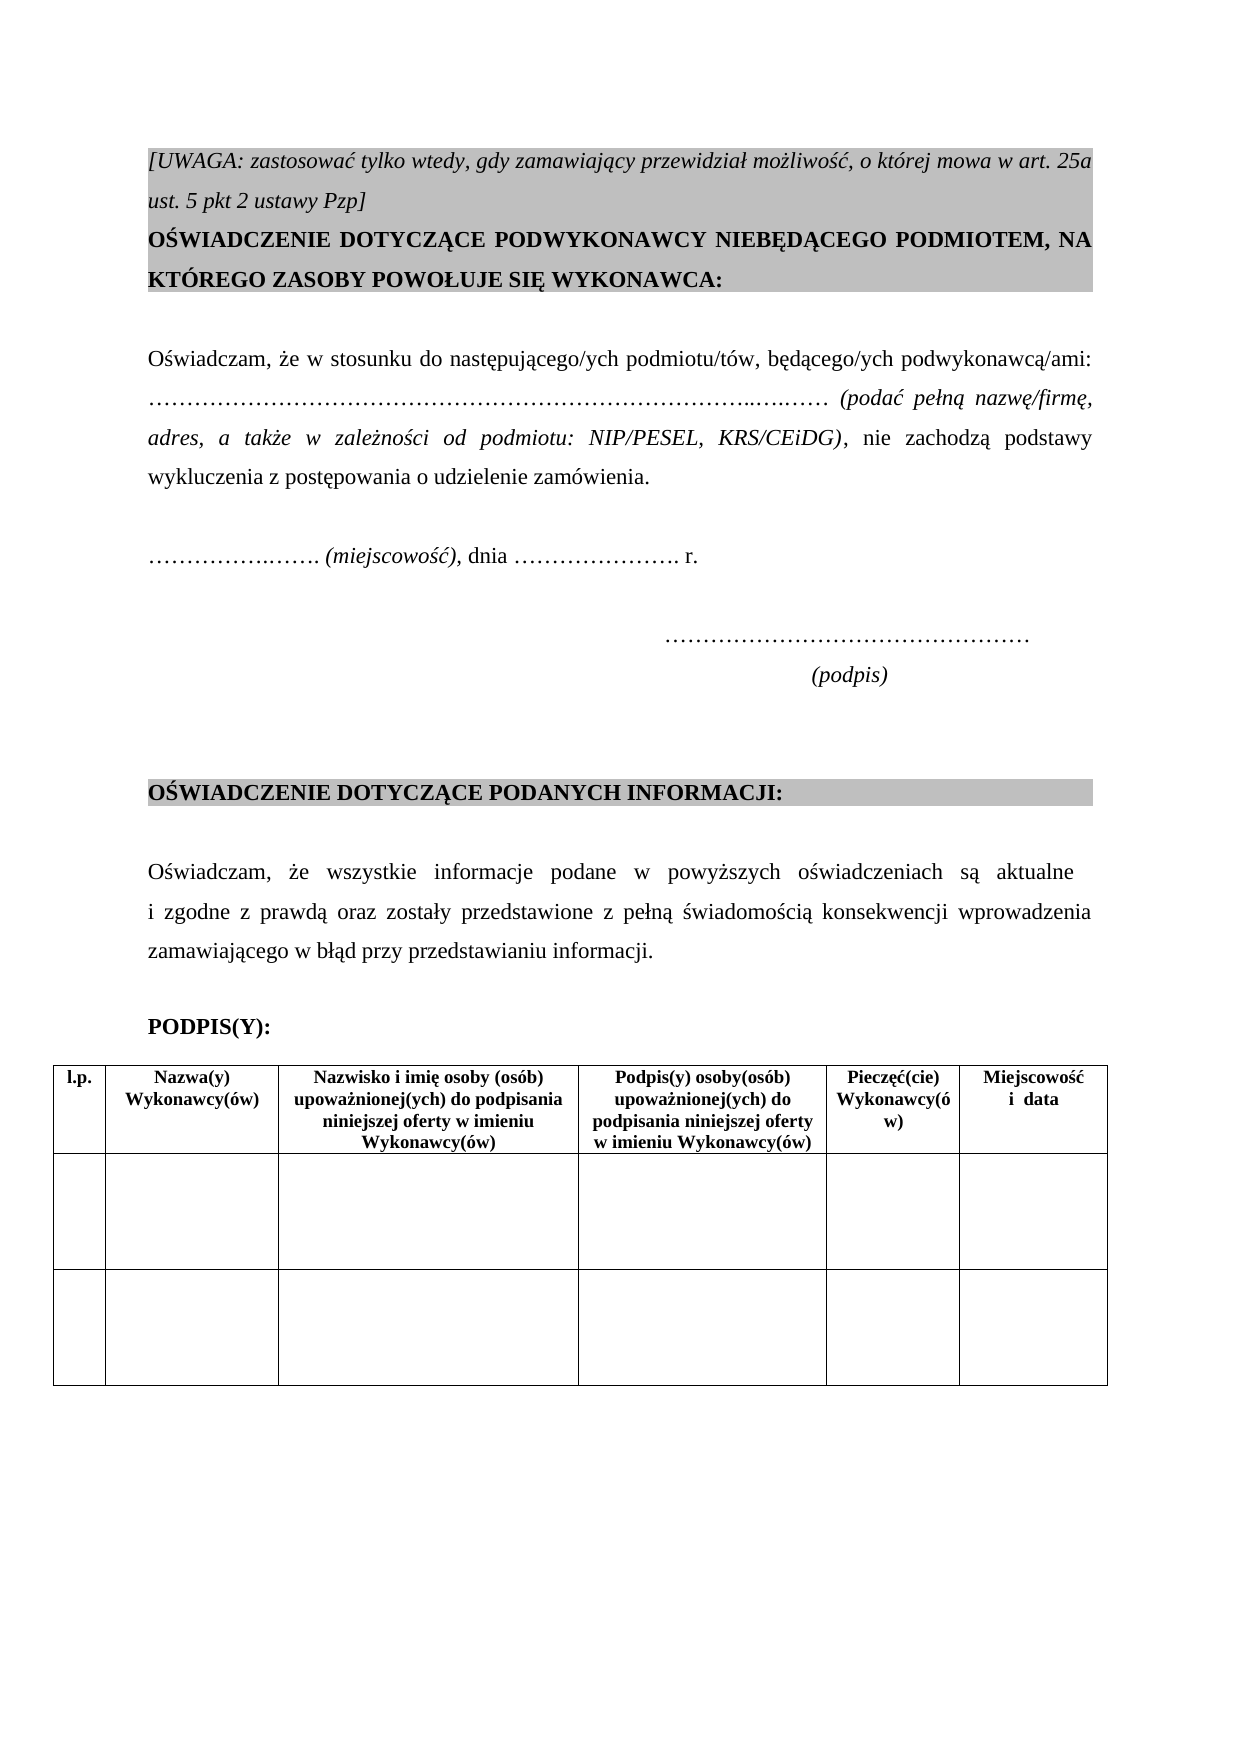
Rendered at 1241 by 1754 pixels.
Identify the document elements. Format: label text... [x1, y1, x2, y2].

text ………………………………………… [148, 621, 1093, 648]
text (podpis) [738, 661, 1093, 687]
table_cell [279, 1270, 578, 1385]
text …………….……. (miejscowość), dnia …………………. r. [148, 542, 1093, 569]
table_cell [579, 1154, 826, 1269]
table_cell [279, 1154, 578, 1269]
table_cell [54, 1270, 105, 1385]
table_header l.p. [54, 1066, 105, 1153]
text Oświadczam, że wszystkie informacje podane w powyższych oświadczeniach są aktualne i zgodne z prawdą oraz zostały przedstawione z pełną świadomością konsekwencji wprowadzenia zamawiającego w błąd przy przedstawianiu informacji. [148, 858, 1093, 963]
table_cell [579, 1270, 826, 1385]
table_header Nazwisko i imię osoby (osób) upoważnionej(ych) do podpisania niniejszej oferty w imieniu Wykonawcy(ów) [279, 1066, 578, 1153]
table_header Podpis(y) osoby(osób) upoważnionej(ych) do podpisania niniejszej oferty w imieniu Wykonawcy(ów) [579, 1066, 826, 1153]
table_cell [827, 1154, 959, 1269]
table_cell [106, 1154, 278, 1269]
table_cell [960, 1154, 1107, 1269]
table_cell [827, 1270, 959, 1385]
table_cell [960, 1270, 1107, 1385]
table_cell [54, 1154, 105, 1269]
table_header Miejscowość i data [960, 1066, 1107, 1153]
table_header Pieczęć(cie) Wykonawcy(ów) [827, 1066, 959, 1153]
text PODPIS(Y): [148, 1013, 1093, 1039]
text OŚWIADCZENIE DOTYCZĄCE PODANYCH INFORMACJI: [148, 779, 1093, 806]
text OŚWIADCZENIE DOTYCZĄCE PODWYKONAWCY NIEBĘDĄCEGO PODMIOTEM, NA KTÓREGO ZASOBY POWOŁUJE SIĘ WYKONAWCA: [148, 227, 1093, 292]
text [UWAGA: zastosować tylko wtedy, gdy zamawiający przewidział możliwość, o której mowa w art. 25a ust. 5 pkt 2 ustawy Pzp] [148, 148, 1093, 213]
table_header Nazwa(y) Wykonawcy(ów) [106, 1066, 278, 1153]
table_cell [106, 1270, 278, 1385]
text Oświadczam, że w stosunku do następującego/ych podmiotu/tów, będącego/ych podwykonawcą/ami: ……………………………………………………………………..….…… (podać pełną nazwę/firmę, adres, a także w zależności od podmiotu: NIP/PESEL, KRS/CEiDG), nie zachodzą podstawy wykluczenia z postępowania o udzielenie zamówienia. [148, 345, 1093, 490]
